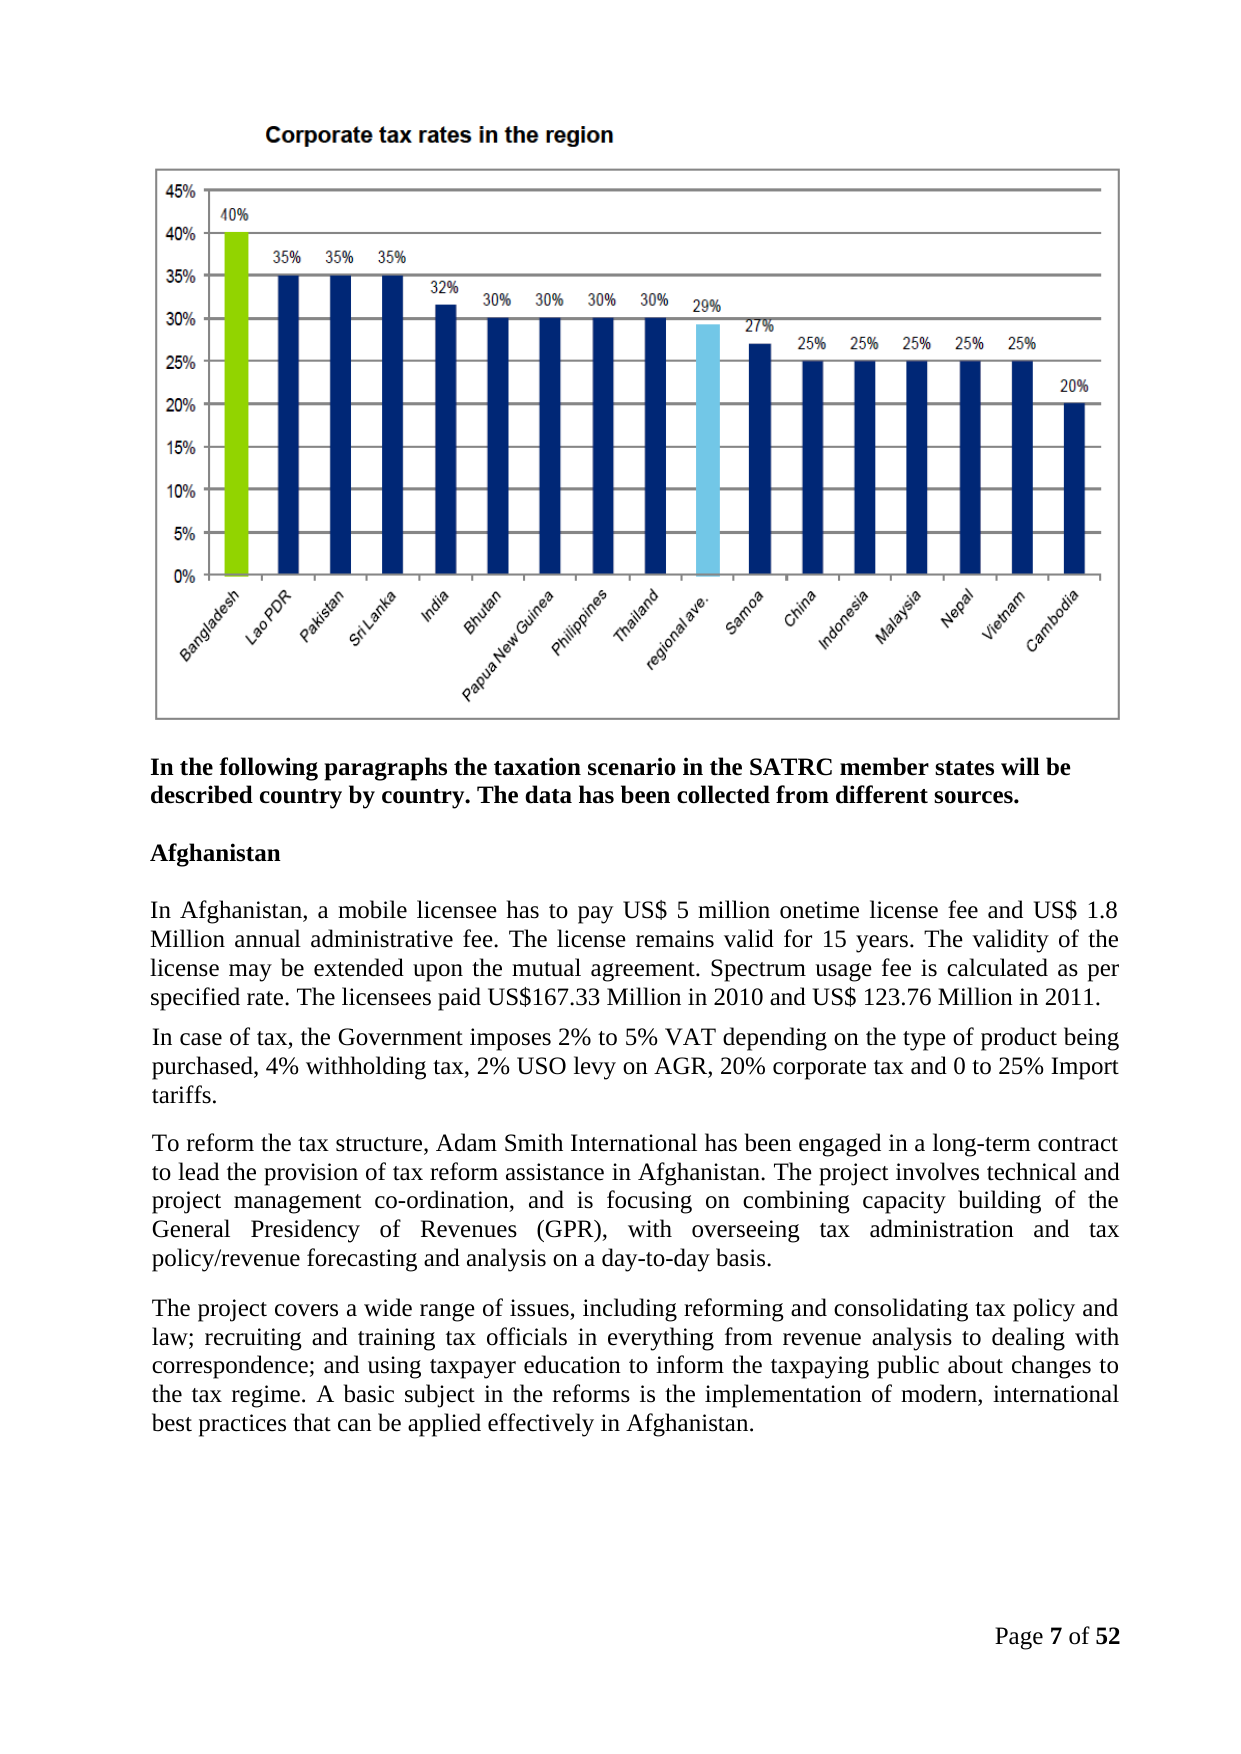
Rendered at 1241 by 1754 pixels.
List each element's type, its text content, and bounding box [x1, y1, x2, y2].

text The project covers a wide range of issues, including reforming and consolidating tax policy and law; recruiting and training tax officials in everything from revenue analysis to dealing with correspondence; and using taxpayer education to inform the taxpaying public about changes to the tax regime. A basic subject in the reforms is the implementation of modern, international best practices that can be applied effectively in Afghanistan. [152, 1293, 1120, 1437]
text In Afghanistan, a mobile licensee has to pay US$ 5 million onetime license fee and US$ 1.8 Million annual administrative fee. The license remains valid for 15 years. The validity of the license may be extended upon the mutual agreement. Spectrum usage fee is calculated as per specified rate. The licensees paid US$167.33 Million in 2010 and US$ 123.76 Million in 2011. [150, 895, 1120, 1010]
text Afghanistan [150, 838, 1120, 867]
text To reform the tax structure, Adam Smith International has been engaged in a long-term contract to lead the provision of tax reform assistance in Afghanistan. The project involves technical and project management co-ordination, and is focusing on combining capacity building of the General Presidency of Revenues (GPR), with overseeing tax administration and tax policy/revenue forecasting and analysis on a day-to-day basis. [152, 1128, 1120, 1272]
text In case of tax, the Government imposes 2% to 5% VAT depending on the type of product being purchased, 4% withholding tax, 2% USO levy on AGR, 20% corporate tax and 0 to 25% Import tariffs. [152, 1022, 1120, 1109]
text In the following paragraphs the taxation scenario in the SATRC member states will be described country by country. The data has been collected from different sources. [150, 752, 1120, 809]
picture [150, 124, 1124, 723]
